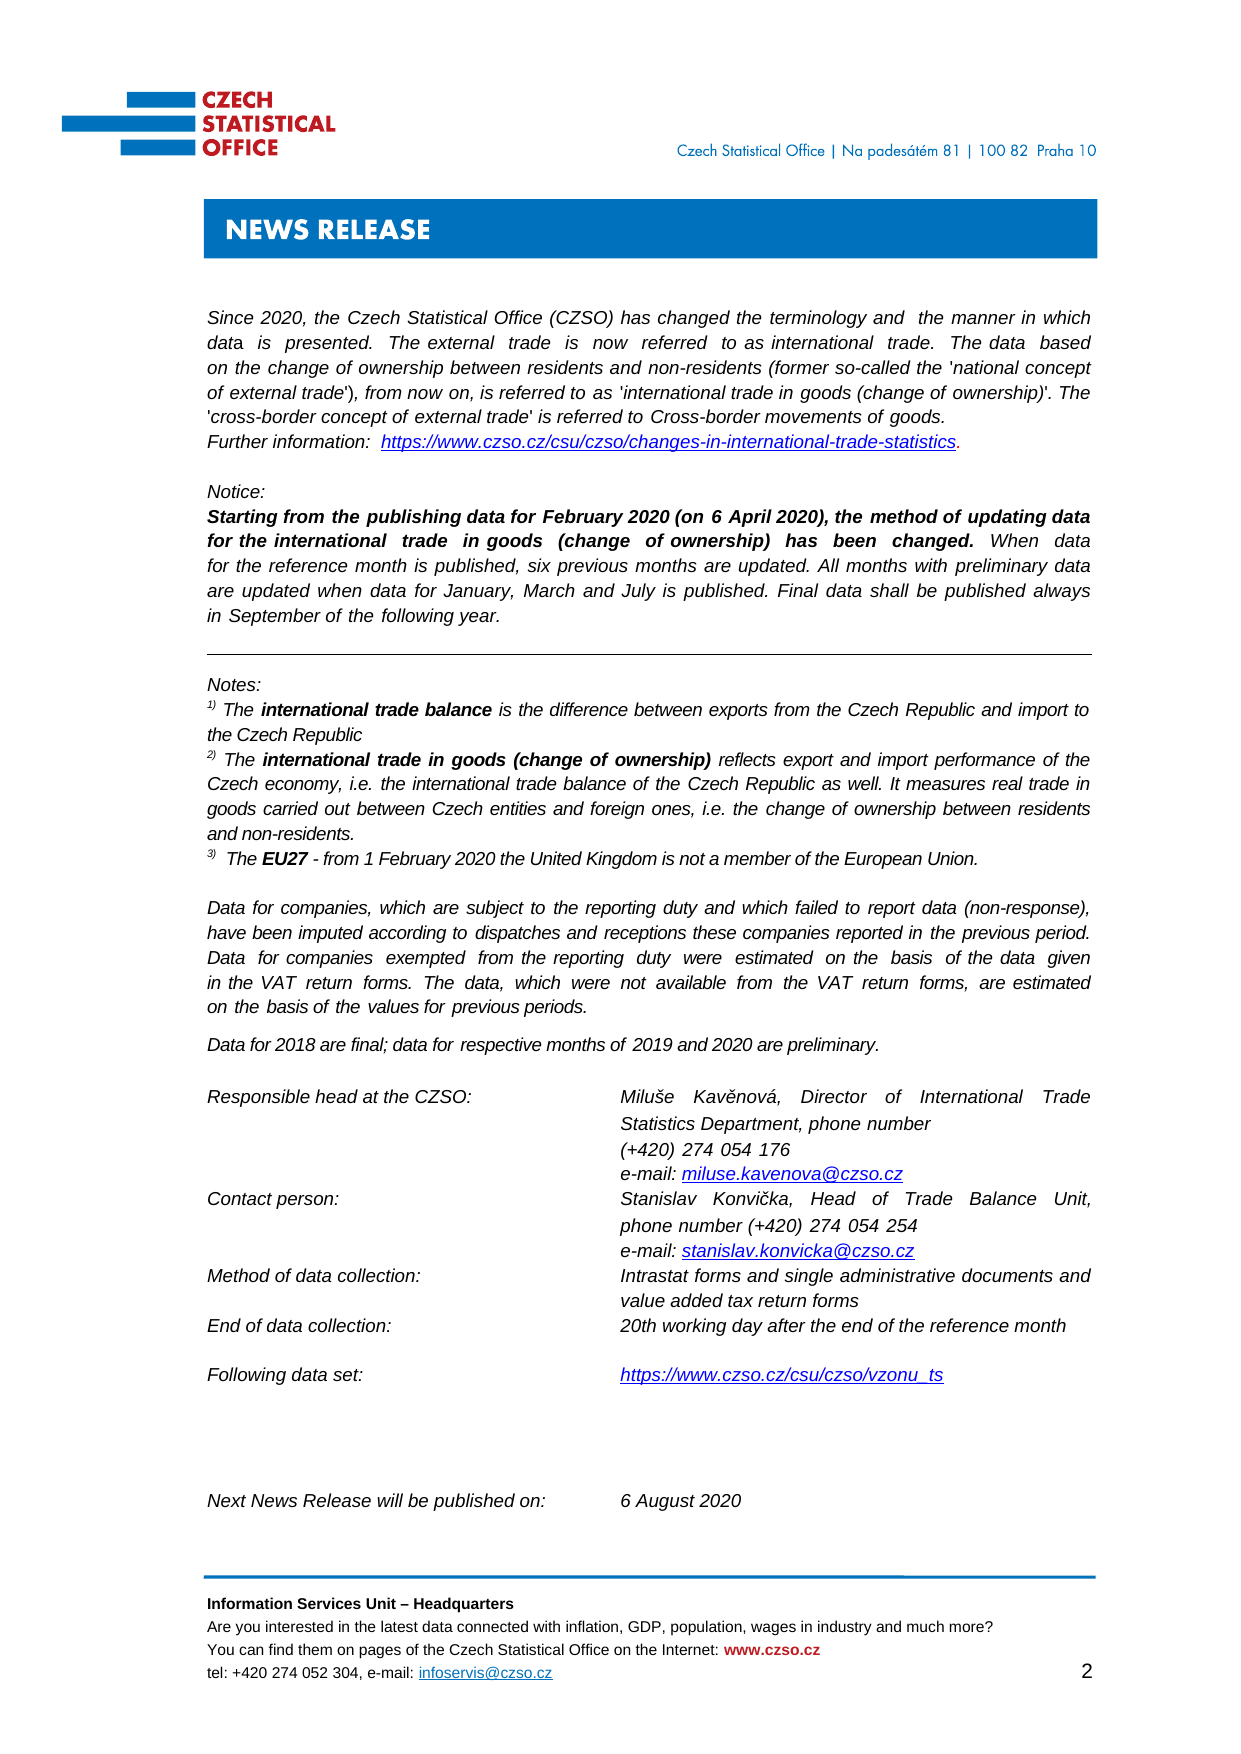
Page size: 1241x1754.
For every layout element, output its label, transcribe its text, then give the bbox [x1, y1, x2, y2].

text Since 2020, the Czech Statistical Office (CZSO) has changed the terminology and the manner in which data is presented. The external trade is now referred to as international trade. The data based on the change of ownership between residents and non-residents (former so-called the 'national concept of external trade'), from now on, is referred to as 'international trade in goods (change of ownership)'. The 'cross-border concept of external trade' is referred to Cross-border movements of goods. [207, 307, 1092, 428]
text Notes: [207, 655, 1092, 696]
text 1) The international trade balance is the difference between exports from the Czech Republic and import to the Czech Republic [207, 699, 1092, 745]
text Data for 2018 are final; data for respective months of 2019 and 2020 are preliminary. [207, 1033, 1092, 1083]
text Next News Release will be published on: 6 August 2020 [207, 1490, 1092, 1511]
text Responsible head at the CZSO: Miluše Kavěnová, Director of International Trade Statistics Department, phone number [207, 1086, 1092, 1135]
text Following data set: https://www.czso.cz/csu/czso/vzonu_ts [207, 1364, 1092, 1386]
text Further information: https://www.czso.cz/csu/czso/changes-in-international-trade-statistics. [207, 431, 1092, 453]
text End of data collection: 20th working day after the end of the reference month [207, 1315, 1092, 1336]
text Starting from the publishing data for February 2020 (on 6 April 2020), the method of updating data for the international trade in goods (change of ownership) has been changed. When data for the reference month is published, six previous months are updated. All months with preliminary data are updated when data for January, March and July is published. Final data shall be published always in September of the following year. [207, 505, 1092, 626]
text 2) The international trade in goods (change of ownership) reflects export and import performance of the Czech economy, i.e. the international trade balance of the Czech Republic as well. It measures real trade in goods carried out between Czech entities and foreign ones, i.e. the change of ownership between residents and non-residents. [207, 748, 1092, 844]
text Contact person: Stanislav Konvička, Head of Trade Balance Unit, phone number (+420) 274 054 254 [207, 1188, 1092, 1237]
text Method of data collection: Intrastat forms and single administrative documents and value added tax return forms [207, 1265, 1092, 1311]
text Data for companies, which are subject to the reporting duty and which failed to report data (non-response), have been imputed according to dispatches and receptions these companies reported in the previous period. Data for companies exempted from the reporting duty were estimated on the basis of the data given in the VAT return forms. The data, which were not available from the VAT return forms, are estimated on the basis of the values for previous periods. [207, 897, 1092, 1018]
text 3) The EU27 - from 1 February 2020 the United Kingdom is not a member of the European Union. [207, 847, 1092, 869]
text e-mail: miluse.kavenova@czso.cz [207, 1163, 1092, 1185]
text (+420) 274 054 176 [207, 1138, 1092, 1160]
text e-mail: stanislav.konvicka@czso.cz [207, 1240, 1092, 1262]
text Notice: [207, 481, 1092, 502]
